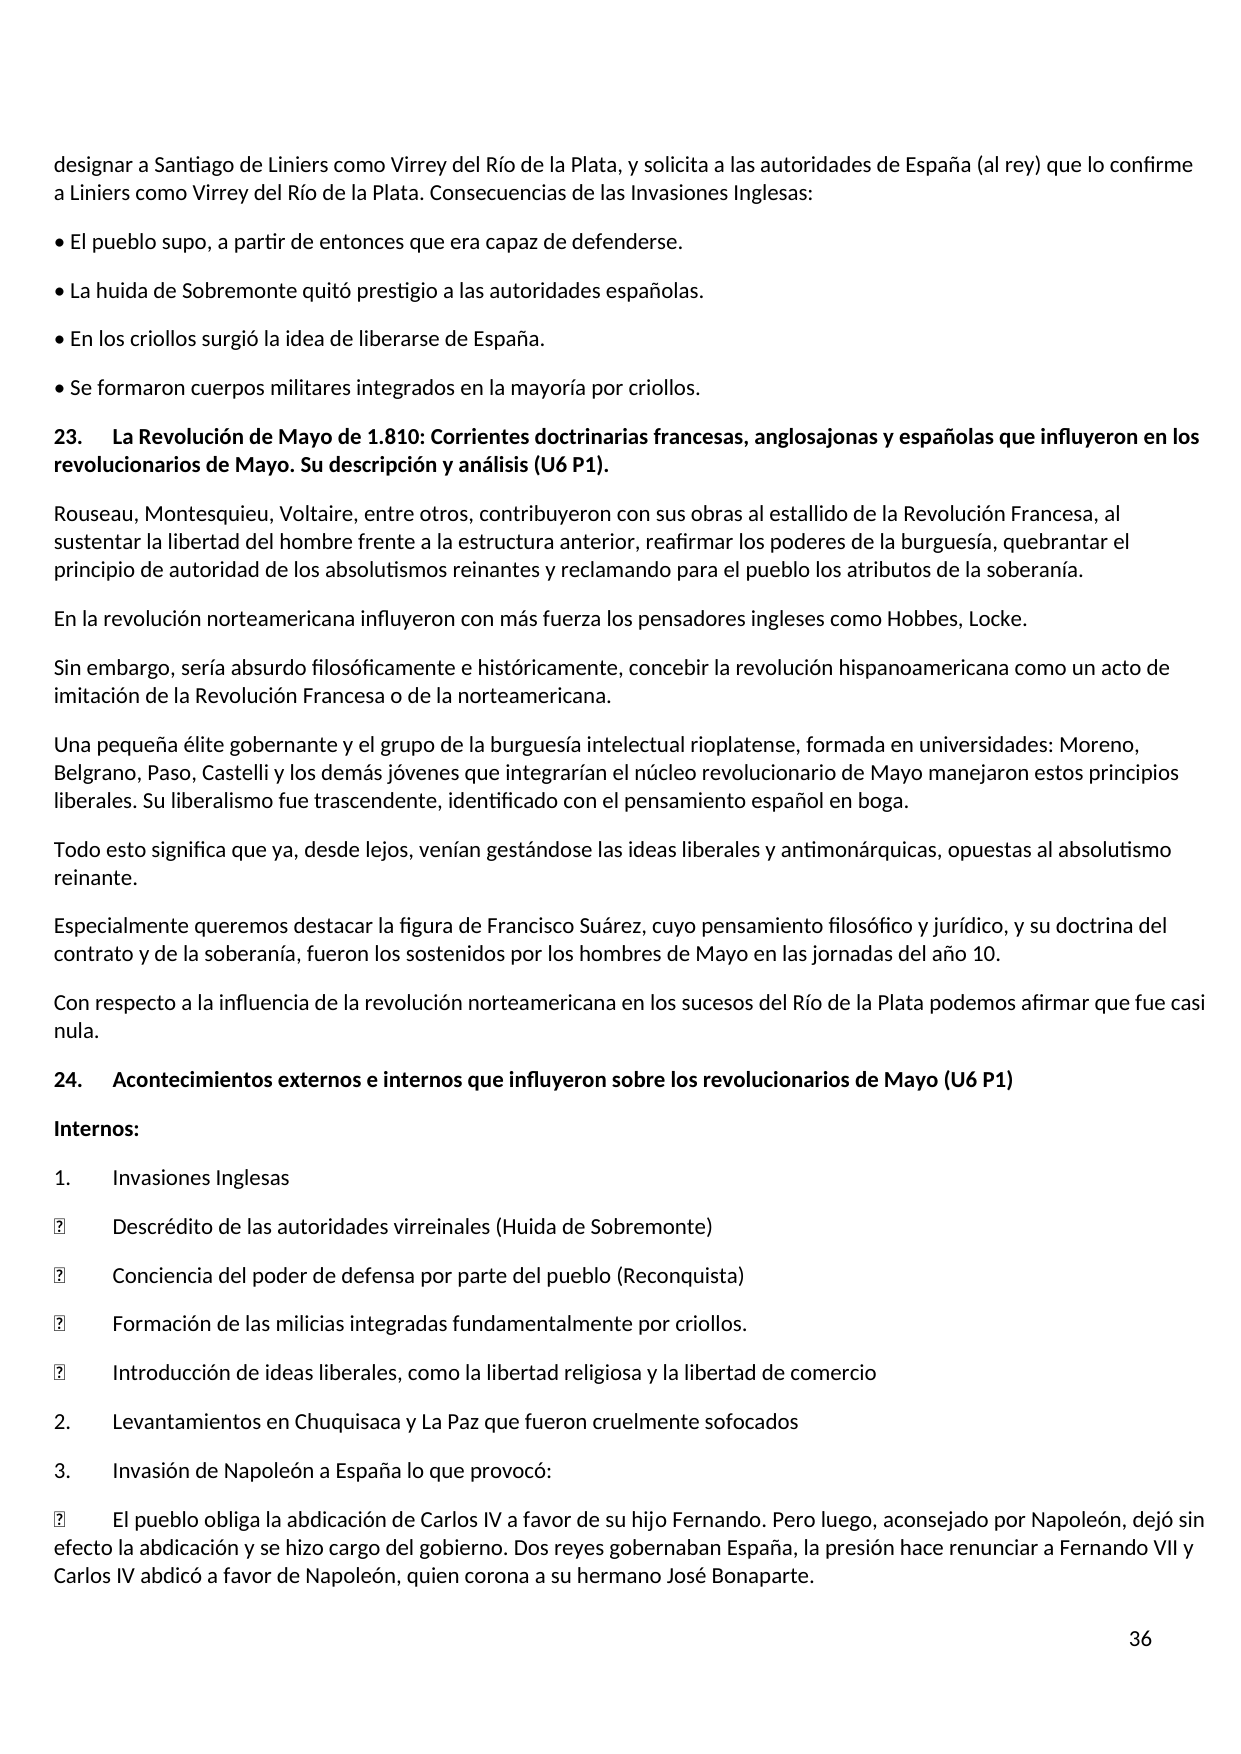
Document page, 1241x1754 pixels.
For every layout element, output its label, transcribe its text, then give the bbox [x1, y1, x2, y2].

text 24. Acontecimientos externos e internos que influyeron sobre los revolucionarios de Mayo (U6 P1) [53, 1065, 1211, 1093]
text En la revolución norteamericana influyeron con más fuerza los pensadores ingleses como Hobbes, Locke. [53, 604, 1211, 632]
text • Se formaron cuerpos militares integrados en la mayoría por criollos. [53, 373, 1211, 401]
text Especialmente queremos destacar la figura de Francisco Suárez, cuyo pensamiento filosófico y jurídico, y su doctrina del contrato y de la soberanía, fueron los sostenidos por los hombres de Mayo en las jornadas del año 10. [53, 912, 1211, 968]
text Sin embargo, sería absurdo filosóficamente e históricamente, concebir la revolución hispanoamericana como un acto de imitación de la Revolución Francesa o de la norteamericana. [53, 653, 1211, 709]
text  El pueblo obliga la abdicación de Carlos IV a favor de su hijo Fernando. Pero luego, aconsejado por Napoleón, dejó sin efecto la abdicación y se hizo cargo del gobierno. Dos reyes gobernaban España, la presión hace renunciar a Fernando VII y Carlos IV abdicó a favor de Napoleón, quien corona a su hermano José Bonaparte. [53, 1505, 1211, 1589]
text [53, 150, 1211, 206]
text 3. Invasión de Napoleón a España lo que provocó: [53, 1456, 1211, 1484]
text  Conciencia del poder de defensa por parte del pueblo (Reconquista) [53, 1261, 1211, 1289]
text Con respecto a la influencia de la revolución norteamericana en los sucesos del Río de la Plata podemos afirmar que fue casi nula. [53, 988, 1211, 1044]
text Una pequeña élite gobernante y el grupo de la burguesía intelectual rioplatense, formada en universidades: Moreno, Belgrano, Paso, Castelli y los demás jóvenes que integrarían el núcleo revolucionario de Mayo manejaron estos principios liberales. Su liberalismo fue trascendente, identificado con el pensamiento español en boga. [53, 730, 1211, 814]
text  Introducción de ideas liberales, como la libertad religiosa y la libertad de comercio [53, 1358, 1211, 1386]
text 1. Invasiones Inglesas [53, 1163, 1211, 1191]
text Todo esto significa que ya, desde lejos, venían gestándose las ideas liberales y antimonárquicas, opuestas al absolutismo reinante. [53, 835, 1211, 891]
text Rouseau, Montesquieu, Voltaire, entre otros, contribuyeron con sus obras al estallido de la Revolución Francesa, al sustentar la libertad del hombre frente a la estructura anterior, reafirmar los poderes de la burguesía, quebrantar el principio de autoridad de los absolutismos reinantes y reclamando para el pueblo los atributos de la soberanía. [53, 499, 1211, 583]
text 2. Levantamientos en Chuquisaca y La Paz que fueron cruelmente sofocados [53, 1407, 1211, 1435]
text  Formación de las milicias integradas fundamentalmente por criollos. [53, 1309, 1211, 1338]
text  Descrédito de las autoridades virreinales (Huida de Sobremonte) [53, 1212, 1211, 1240]
text Internos: [53, 1114, 1211, 1142]
text • El pueblo supo, a partir de entonces que era capaz de defenderse. [53, 227, 1211, 255]
text • La huida de Sobremonte quitó prestigio a las autoridades españolas. [53, 276, 1211, 304]
text • En los criollos surgió la idea de liberarse de España. [53, 324, 1211, 353]
text 23. La Revolución de Mayo de 1.810: Corrientes doctrinarias francesas, anglosajonas y españolas que influyeron en los revolucionarios de Mayo. Su descripción y análisis (U6 P1). [53, 422, 1211, 478]
